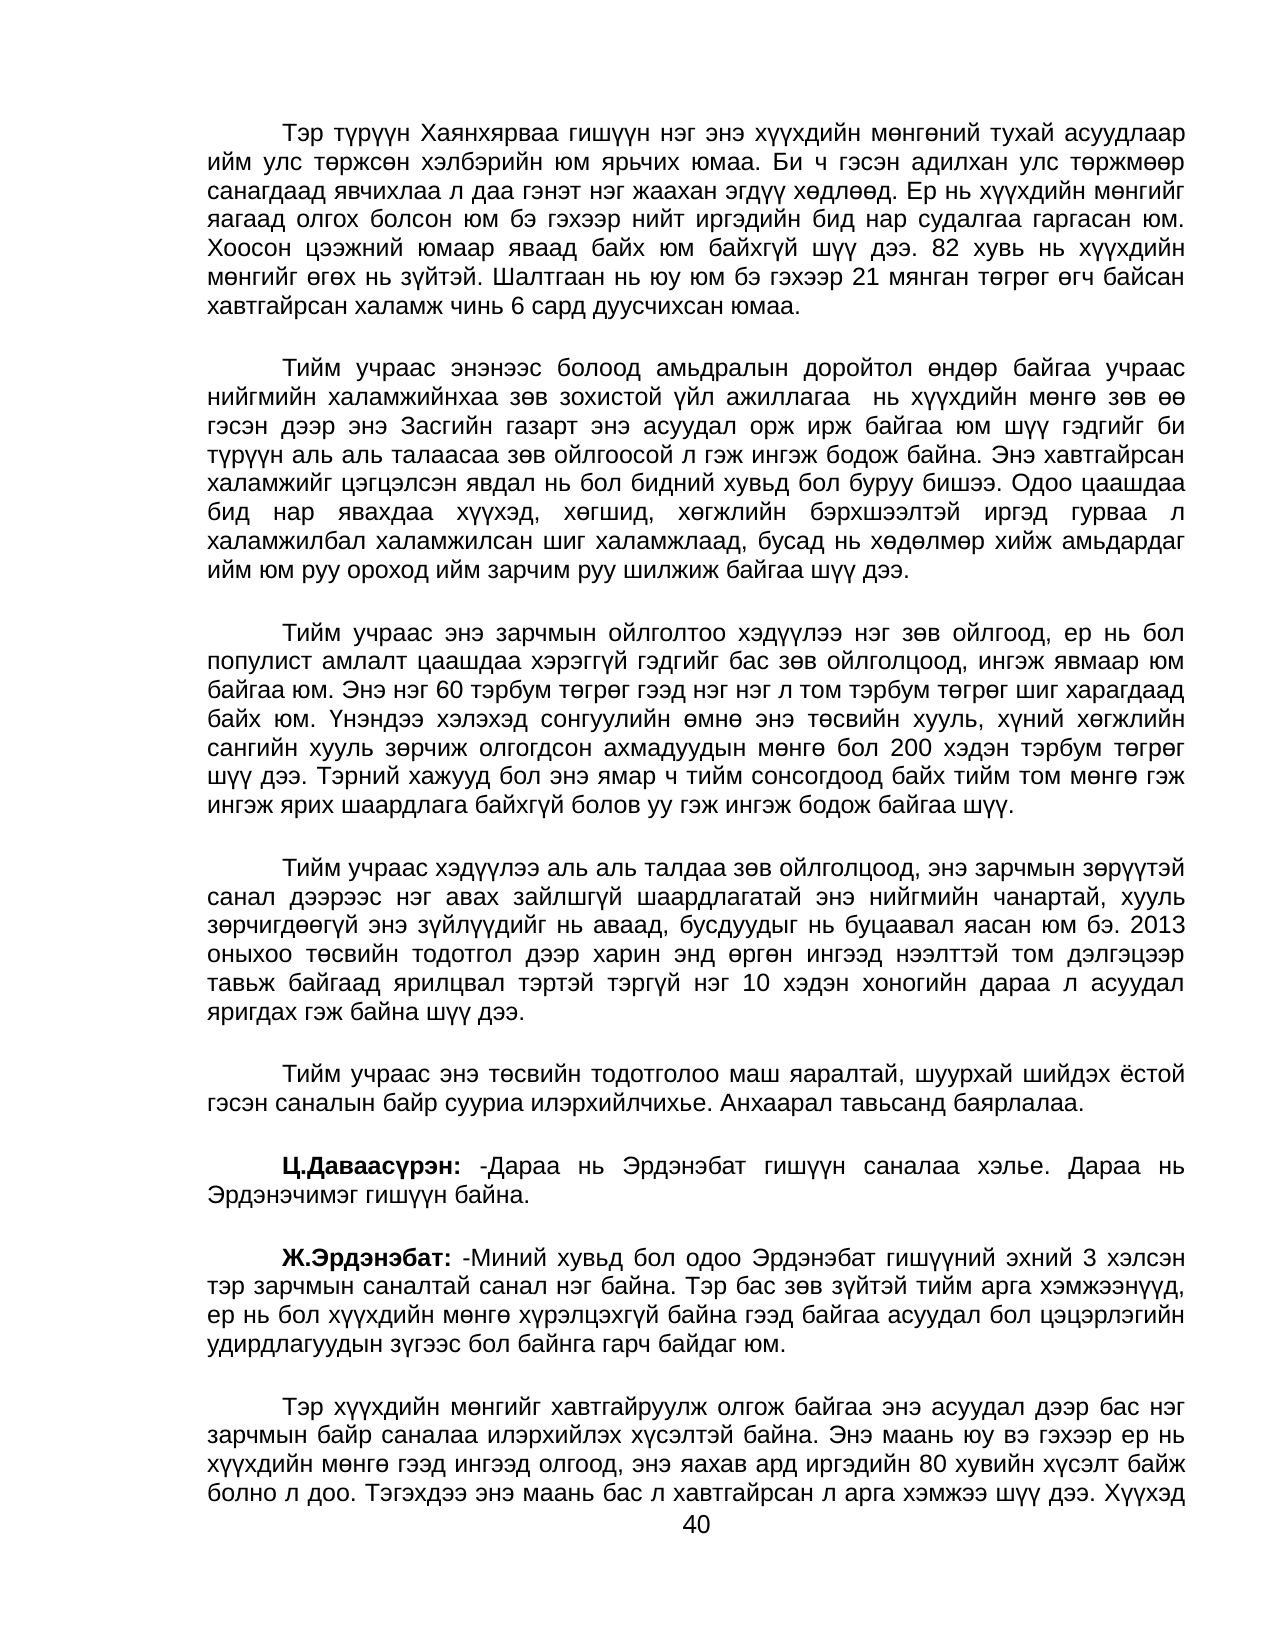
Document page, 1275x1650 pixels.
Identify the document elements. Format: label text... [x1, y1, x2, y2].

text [207, 1392, 1186, 1507]
text Ц.Даваасүрэн: -Дараа нь Эрдэнэбат гишүүн саналаа хэлье. Дараа нь Эрдэнэчимэг гишүүн байна. [207, 1151, 1186, 1208]
text Тийм учраас энэ зарчмын ойлголтоо хэдүүлээ нэг зөв ойлгоод, ер нь бол популист амлалт цаашдаа хэрэггүй гэдгийг бас зөв ойлголцоод, ингэж явмаар юм байгаа юм. Энэ нэг 60 тэрбум төгрөг гээд нэг нэг л том тэрбум төгрөг шиг харагдаад байх юм. Үнэндээ хэлэхэд сонгуулийн өмнө энэ төсвийн хууль, хүний хөгжлийн сангийн хууль зөрчиж олгогдсон ахмадуудын мөнгө бол 200 хэдэн тэрбум төгрөг шүү дээ. Тэрний хажууд бол энэ ямар ч тийм сонсогдоод байх тийм том мөнгө гэж ингэж ярих шаардлага байхгүй болов уу гэж ингэж бодож байгаа шүү. [207, 617, 1186, 819]
text Тэр түрүүн Хаянхярваа гишүүн нэг энэ хүүхдийн мөнгөний тухай асуудлаар ийм улс төржсөн хэлбэрийн юм ярьчих юмаа. Би ч гэсэн адилхан улс төржмөөр санагдаад явчихлаа л даа гэнэт нэг жаахан эгдүү хөдлөөд. Ер нь хүүхдийн мөнгийг яагаад олгох болсон юм бэ гэхээр нийт иргэдийн бид нар судалгаа гаргасан юм. Хоосон цээжний юмаар яваад байх юм байхгүй шүү дээ. 82 хувь нь хүүхдийн мөнгийг өгөх нь зүйтэй. Шалтгаан нь юу юм бэ гэхээр 21 мянган төгрөг өгч байсан хавтгайрсан халамж чинь 6 сард дуусчихсан юмаа. [207, 118, 1186, 319]
text Тийм учраас энэнээс болоод амьдралын доройтол өндөр байгаа учраас нийгмийн халамжийнхаа зөв зохистой үйл ажиллагаа нь хүүхдийн мөнгө зөв өө гэсэн дээр энэ Засгийн газарт энэ асуудал орж ирж байгаа юм шүү гэдгийг би түрүүн аль аль талаасаа зөв ойлгоосой л гэж ингэж бодож байна. Энэ хавтгайрсан халамжийг цэгцэлсэн явдал нь бол бидний хувьд бол буруу бишээ. Одоо цаашдаа бид нар явахдаа хүүхэд, хөгшид, хөгжлийн бэрхшээлтэй иргэд гурваа л халамжилбал халамжилсан шиг халамжлаад, бусад нь хөдөлмөр хийж амьдардаг ийм юм руу ороход ийм зарчим руу шилжиж байгаа шүү дээ. [207, 353, 1186, 583]
text Тийм учраас энэ төсвийн тодотголоо маш яаралтай, шуурхай шийдэх ёстой гэсэн саналын байр сууриа илэрхийлчихье. Анхаарал тавьсанд баярлалаа. [207, 1059, 1186, 1117]
text Ж.Эрдэнэбат: -Миний хувьд бол одоо Эрдэнэбат гишүүний эхний 3 хэлсэн тэр зарчмын саналтай санал нэг байна. Тэр бас зөв зүйтэй тийм арга хэмжээнүүд, ер нь бол хүүхдийн мөнгө хүрэлцэхгүй байна гээд байгаа асуудал бол цэцэрлэгийн удирдлагуудын зүгээс бол байнга гарч байдаг юм. [207, 1242, 1186, 1357]
text Тийм учраас хэдүүлээ аль аль талдаа зөв ойлголцоод, энэ зарчмын зөрүүтэй санал дээрээс нэг авах зайлшгүй шаардлагатай энэ нийгмийн чанартай, хууль зөрчигдөөгүй энэ зүйлүүдийг нь аваад, бусдуудыг нь буцаавал яасан юм бэ. 2013 оныхоо төсвийн тодотгол дээр харин энд өргөн ингээд нээлттэй том дэлгэцээр тавьж байгаад ярилцвал тэртэй тэргүй нэг 10 хэдэн хоногийн дараа л асуудал яригдах гэж байна шүү дээ. [207, 853, 1186, 1025]
